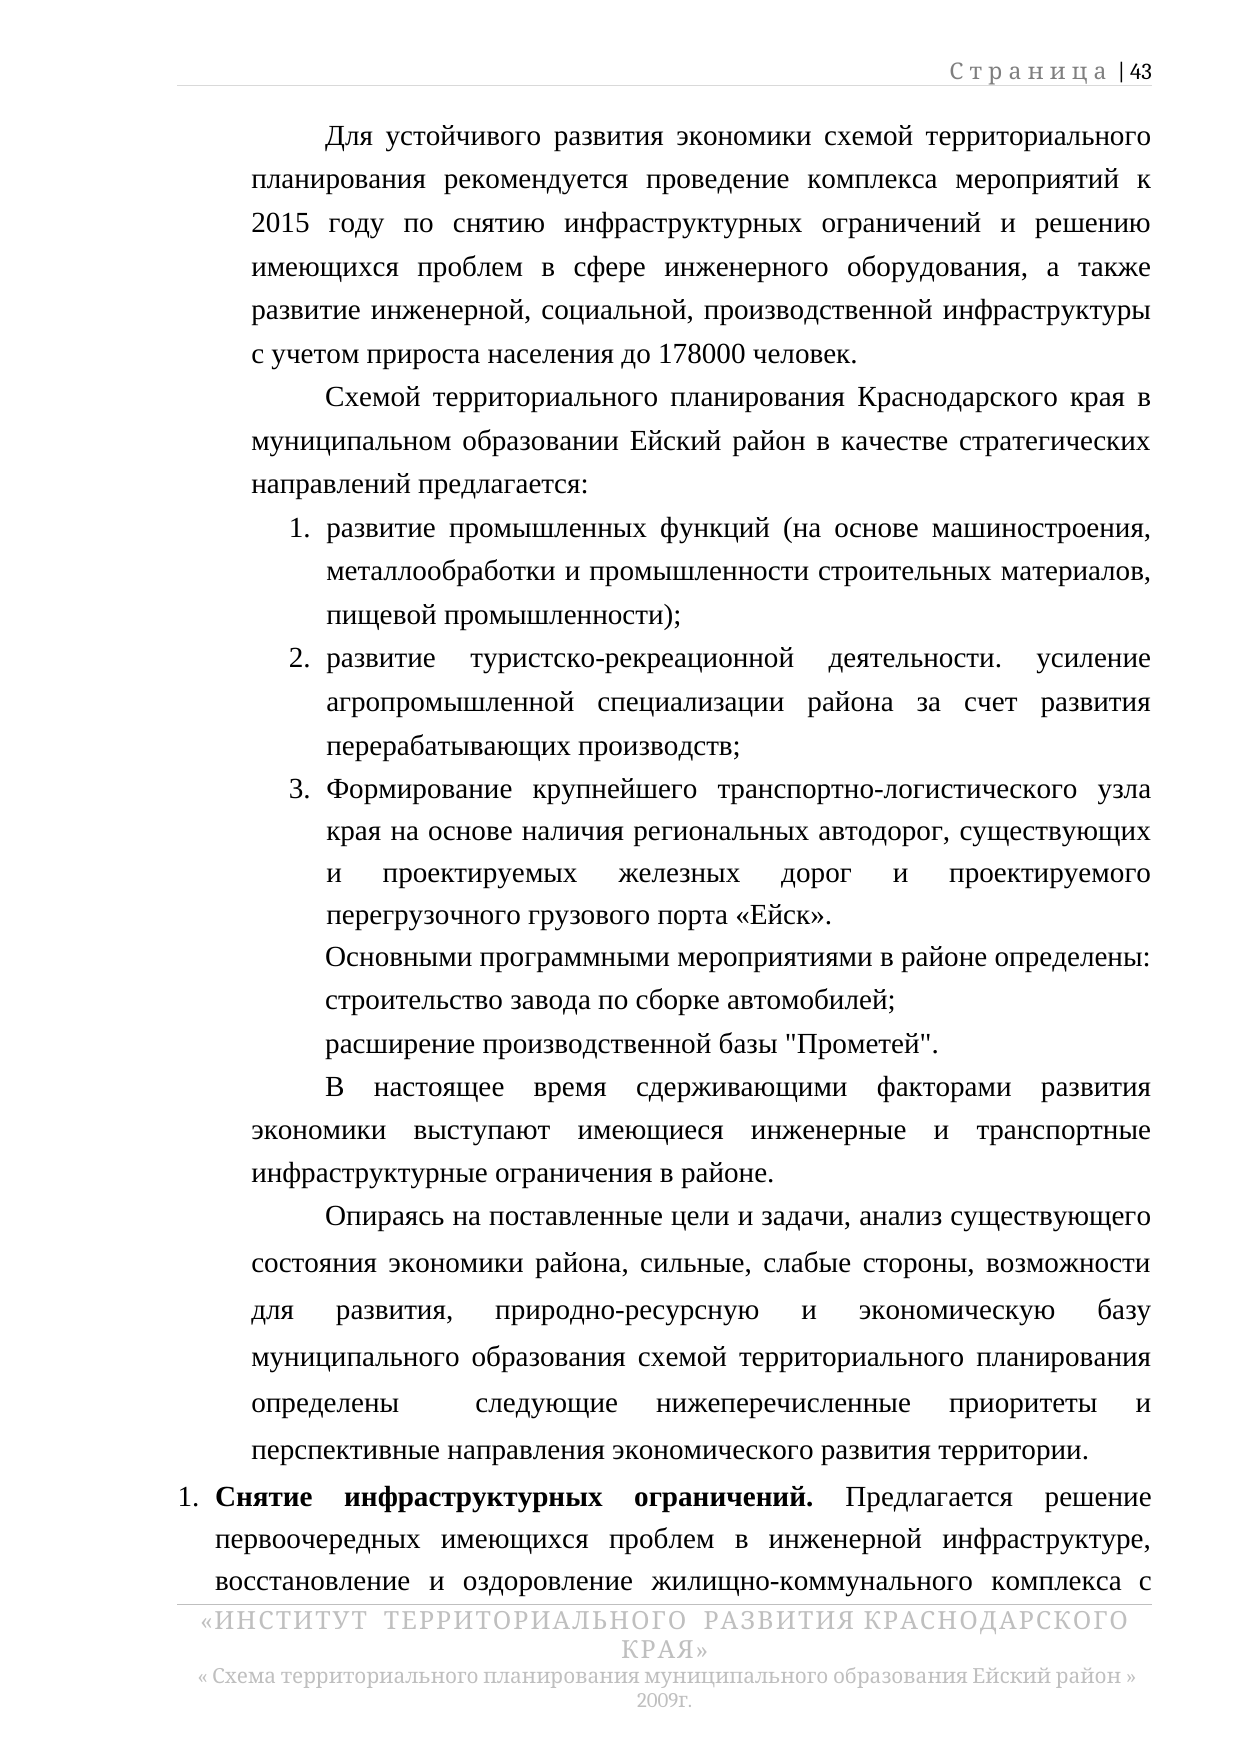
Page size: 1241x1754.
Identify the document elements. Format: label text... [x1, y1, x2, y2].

list развитие туристско-рекреационной деятельности. усиление агропромышленной специализации района за счет развития перерабатывающих производств; [288, 641, 1152, 761]
text Опираясь на поставленные цели и задачи, анализ существующего состояния экономики района, сильные, слабые стороны, возможности для развития, природно-ресурсную и экономическую базу муниципального образования схемой территориального планирования определены следующие нижеперечисленные приоритеты и перспективные направления экономического развития территории. [251, 1198, 1152, 1466]
text Для устойчивого развития экономики схемой территориального планирования рекомендуется проведение комплекса мероприятий к 2015 году по снятию инфраструктурных ограничений и решению имеющихся проблем в сфере инженерного оборудования, а также развитие инженерной, социальной, производственной инфраструктуры с учетом прироста населения до 178000 человек. [251, 118, 1152, 369]
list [177, 1479, 1152, 1597]
text В настоящее время сдерживающими факторами развития экономики выступают имеющиеся инженерные и транспортные инфраструктурные ограничения в районе. [251, 1069, 1152, 1189]
text Основными программными мероприятиями в районе определены: [251, 939, 1152, 972]
text Схемой территориального планирования Краснодарского края в муниципальном образовании Ейский район в качестве стратегических направлений предлагается: [251, 379, 1152, 500]
list развитие промышленных функций (на основе машиностроения, металлообработки и промышленности строительных материалов, пищевой промышленности); [288, 510, 1152, 631]
text расширение производственной базы "Прометей". [251, 1026, 1152, 1059]
text строительство завода по сборке автомобилей; [251, 982, 1152, 1016]
list Формирование крупнейшего транспортно-логистического узла края на основе наличия региональных автодорог, существующих и проектируемых железных дорог и проектируемого перегрузочного грузового порта «Ейск». [288, 771, 1152, 930]
